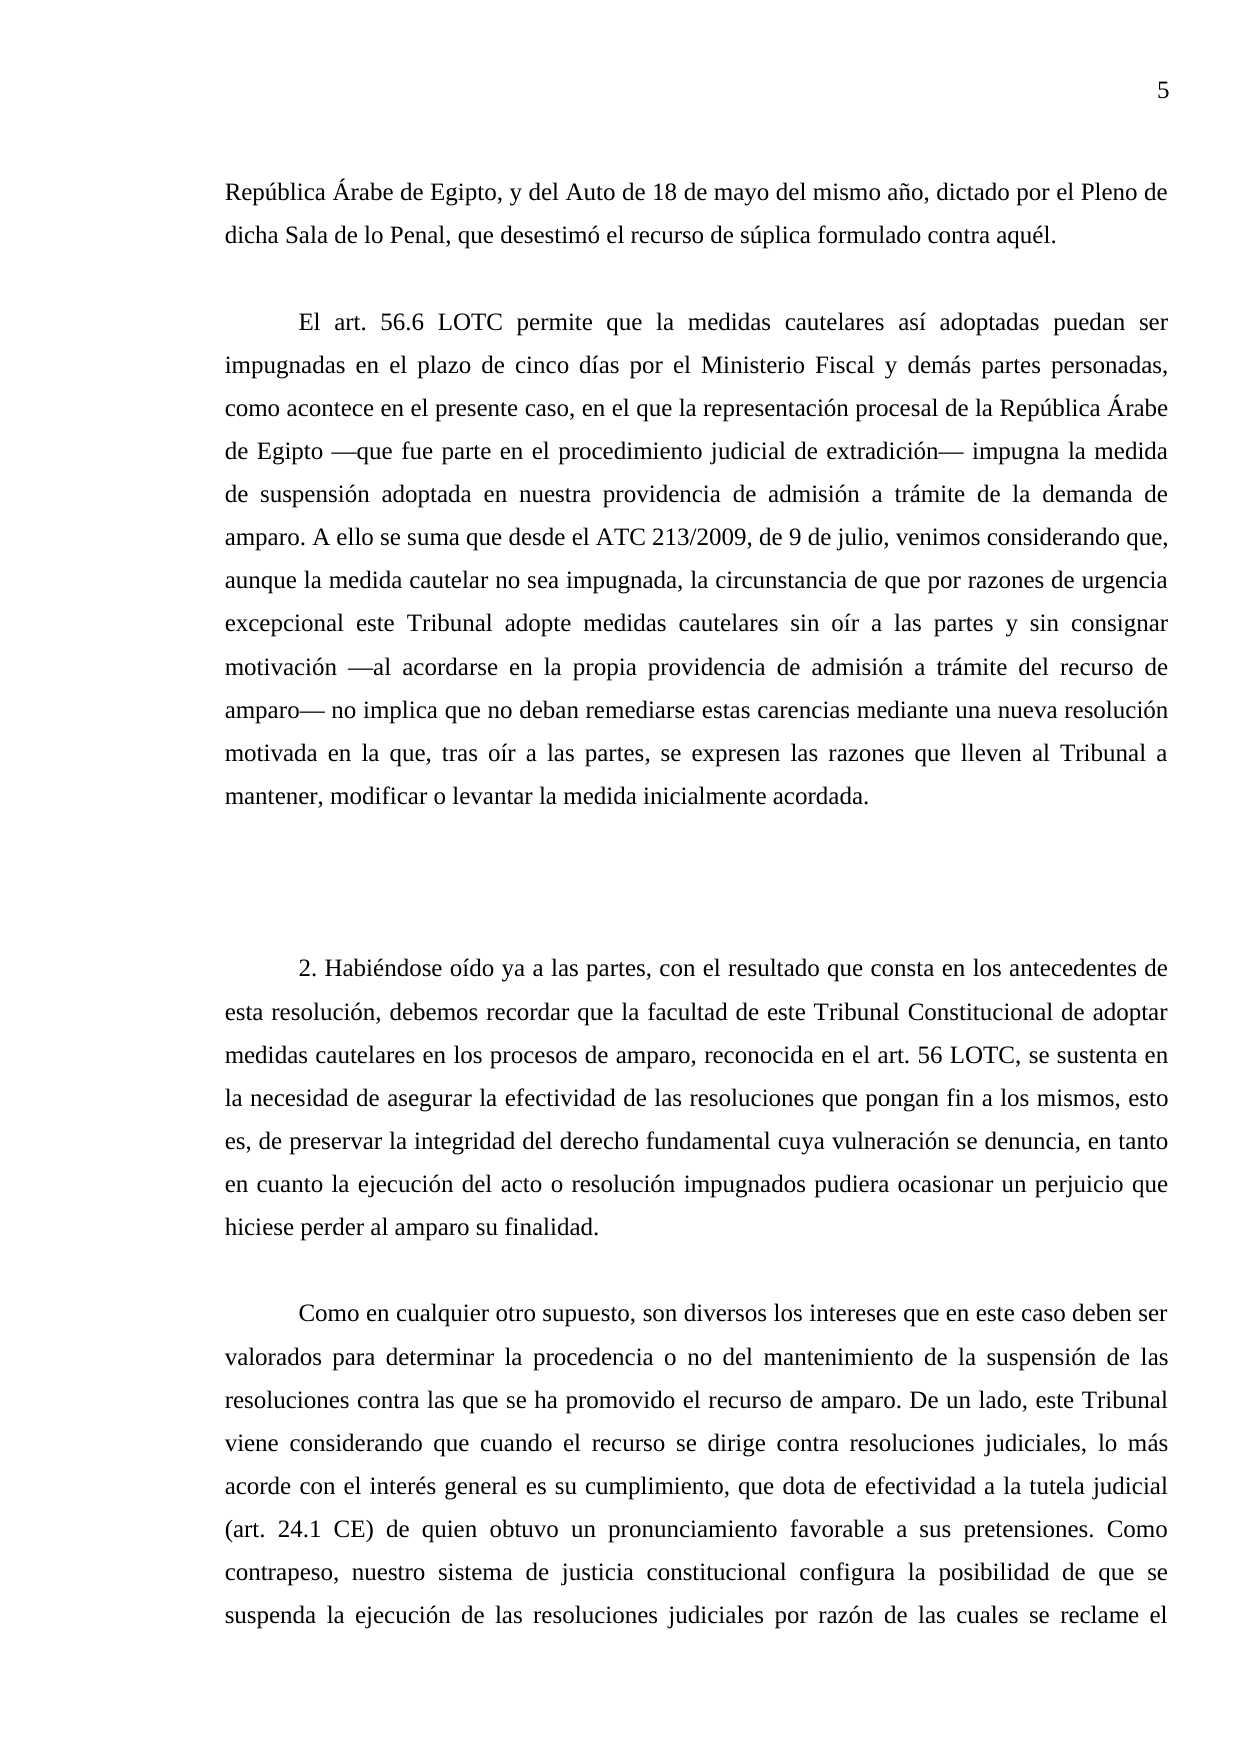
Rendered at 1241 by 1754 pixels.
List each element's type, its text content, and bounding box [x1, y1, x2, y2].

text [224, 1298, 1169, 1629]
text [224, 177, 1169, 249]
text El art. 56.6 LOTC permite que la medidas cautelares así adoptadas puedan ser impugnadas en el plazo de cinco días por el Ministerio Fiscal y demás partes personadas, como acontece en el presente caso, en el que la representación procesal de la República Árabe de Egipto —que fue parte en el procedimiento judicial de extradición— impugna la medida de suspensión adoptada en nuestra providencia de admisión a trámite de la demanda de amparo. A ello se suma que desde el ATC 213/2009, de 9 de julio, venimos considerando que, aunque la medida cautelar no sea impugnada, la circunstancia de que por razones de urgencia excepcional este Tribunal adopte medidas cautelares sin oír a las partes y sin consignar motivación —al acordarse en la propia providencia de admisión a trámite del recurso de amparo— no implica que no deban remediarse estas carencias mediante una nueva resolución motivada en la que, tras oír a las partes, se expresen las razones que lleven al Tribunal a mantener, modificar o levantar la medida inicialmente acordada. [224, 307, 1169, 810]
text 2. Habiéndose oído ya a las partes, con el resultado que consta en los antecedentes de esta resolución, debemos recordar que la facultad de este Tribunal Constitucional de adoptar medidas cautelares en los procesos de amparo, reconocida en el art. 56 LOTC, se sustenta en la necesidad de asegurar la efectividad de las resoluciones que pongan fin a los mismos, esto es, de preservar la integridad del derecho fundamental cuya vulneración se denuncia, en tanto en cuanto la ejecución del acto o resolución impugnados pudiera ocasionar un perjuicio que hiciese perder al amparo su finalidad. [224, 953, 1169, 1241]
